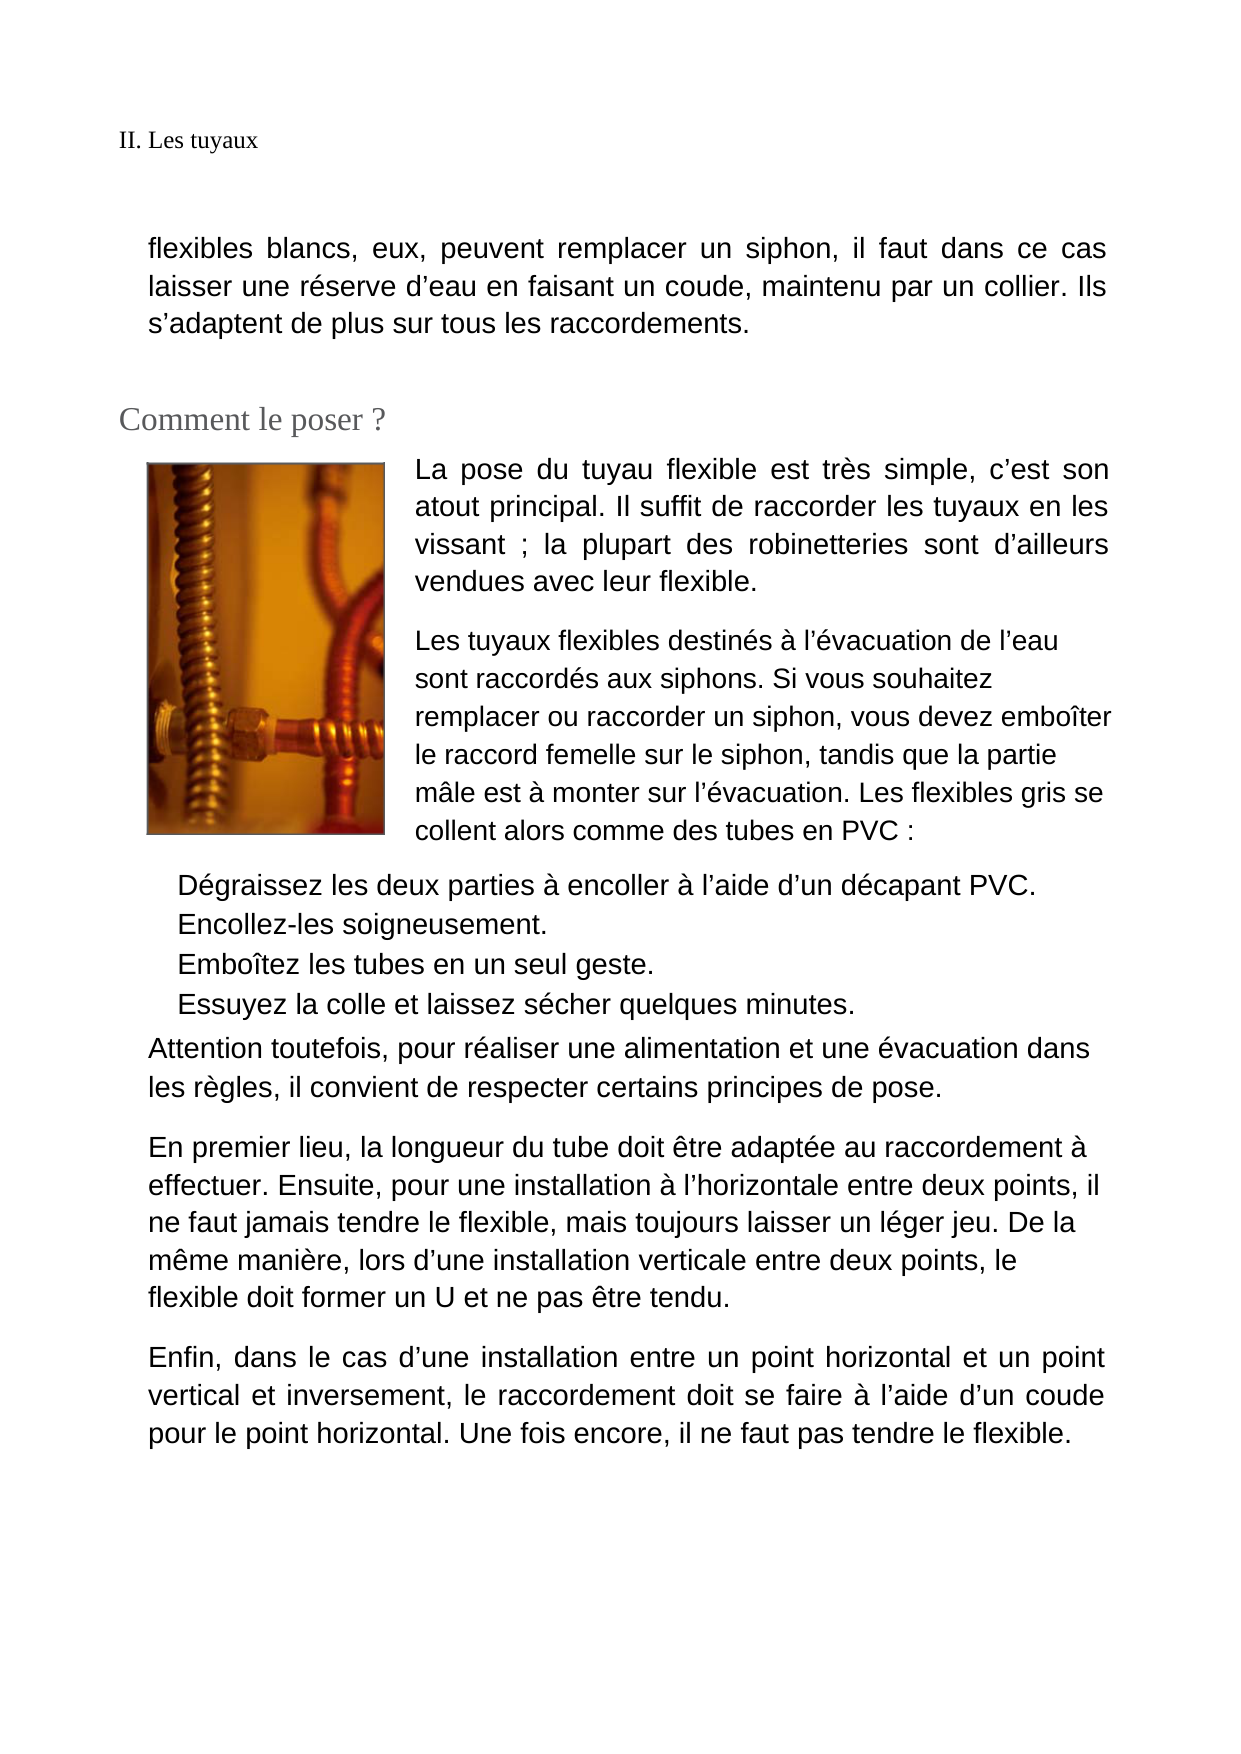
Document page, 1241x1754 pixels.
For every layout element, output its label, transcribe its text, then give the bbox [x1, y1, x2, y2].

text En premier lieu, la longueur du tube doit être adaptée au raccordement à effectuer. Ensuite, pour une installation à l’horizontale entre deux points, il ne faut jamais tendre le flexible, mais toujours laisser un léger jeu. De la même manière, lors d’une installation verticale entre deux points, le flexible doit former un U et ne pas être tendu. [148, 1130, 1114, 1313]
text Dégraissez les deux parties à encoller à l’aide d’un décapant PVC. [177, 868, 1119, 901]
text II. Les tuyaux [119, 125, 1119, 154]
text La pose du tuyau flexible est très simple, c’est son atout principal. Il suffit de raccorder les tuyaux en les vissant ; la plupart des robinetteries sont d’ailleurs vendues avec leur flexible. [414, 452, 1110, 598]
text Attention toutefois, pour réaliser une alimentation et une évacuation dans les règles, il convient de respecter certains principes de pose. [148, 1031, 1112, 1103]
text Comment le poser ? [119, 399, 1119, 437]
picture [146, 462, 385, 835]
text Enfin, dans le cas d’une installation entre un point horizontal et un point vertical et inversement, le raccordement doit se faire à l’aide d’un coude pour le point horizontal. Une fois encore, il ne faut pas tendre le flexible. [148, 1340, 1106, 1449]
text Emboîtez les tubes en un seul geste. [177, 947, 1119, 981]
text Encollez-les soigneusement. [177, 907, 1119, 941]
text flexibles blancs, eux, peuvent remplacer un siphon, il faut dans ce cas laisser une réserve d’eau en faisant un coude, maintenu par un collier. Ils s’adaptent de plus sur tous les raccordements. [148, 231, 1108, 340]
text Essuyez la colle et laissez sécher quelques minutes. [177, 987, 1119, 1020]
text Les tuyaux flexibles destinés à l’évacuation de l’eau sont raccordés aux siphons. Si vous souhaitez remplacer ou raccorder un siphon, vous devez emboîter le raccord femelle sur le siphon, tandis que la partie mâle est à monter sur l’évacuation. Les flexibles gris se collent alors comme des tubes en PVC : [414, 624, 1119, 846]
